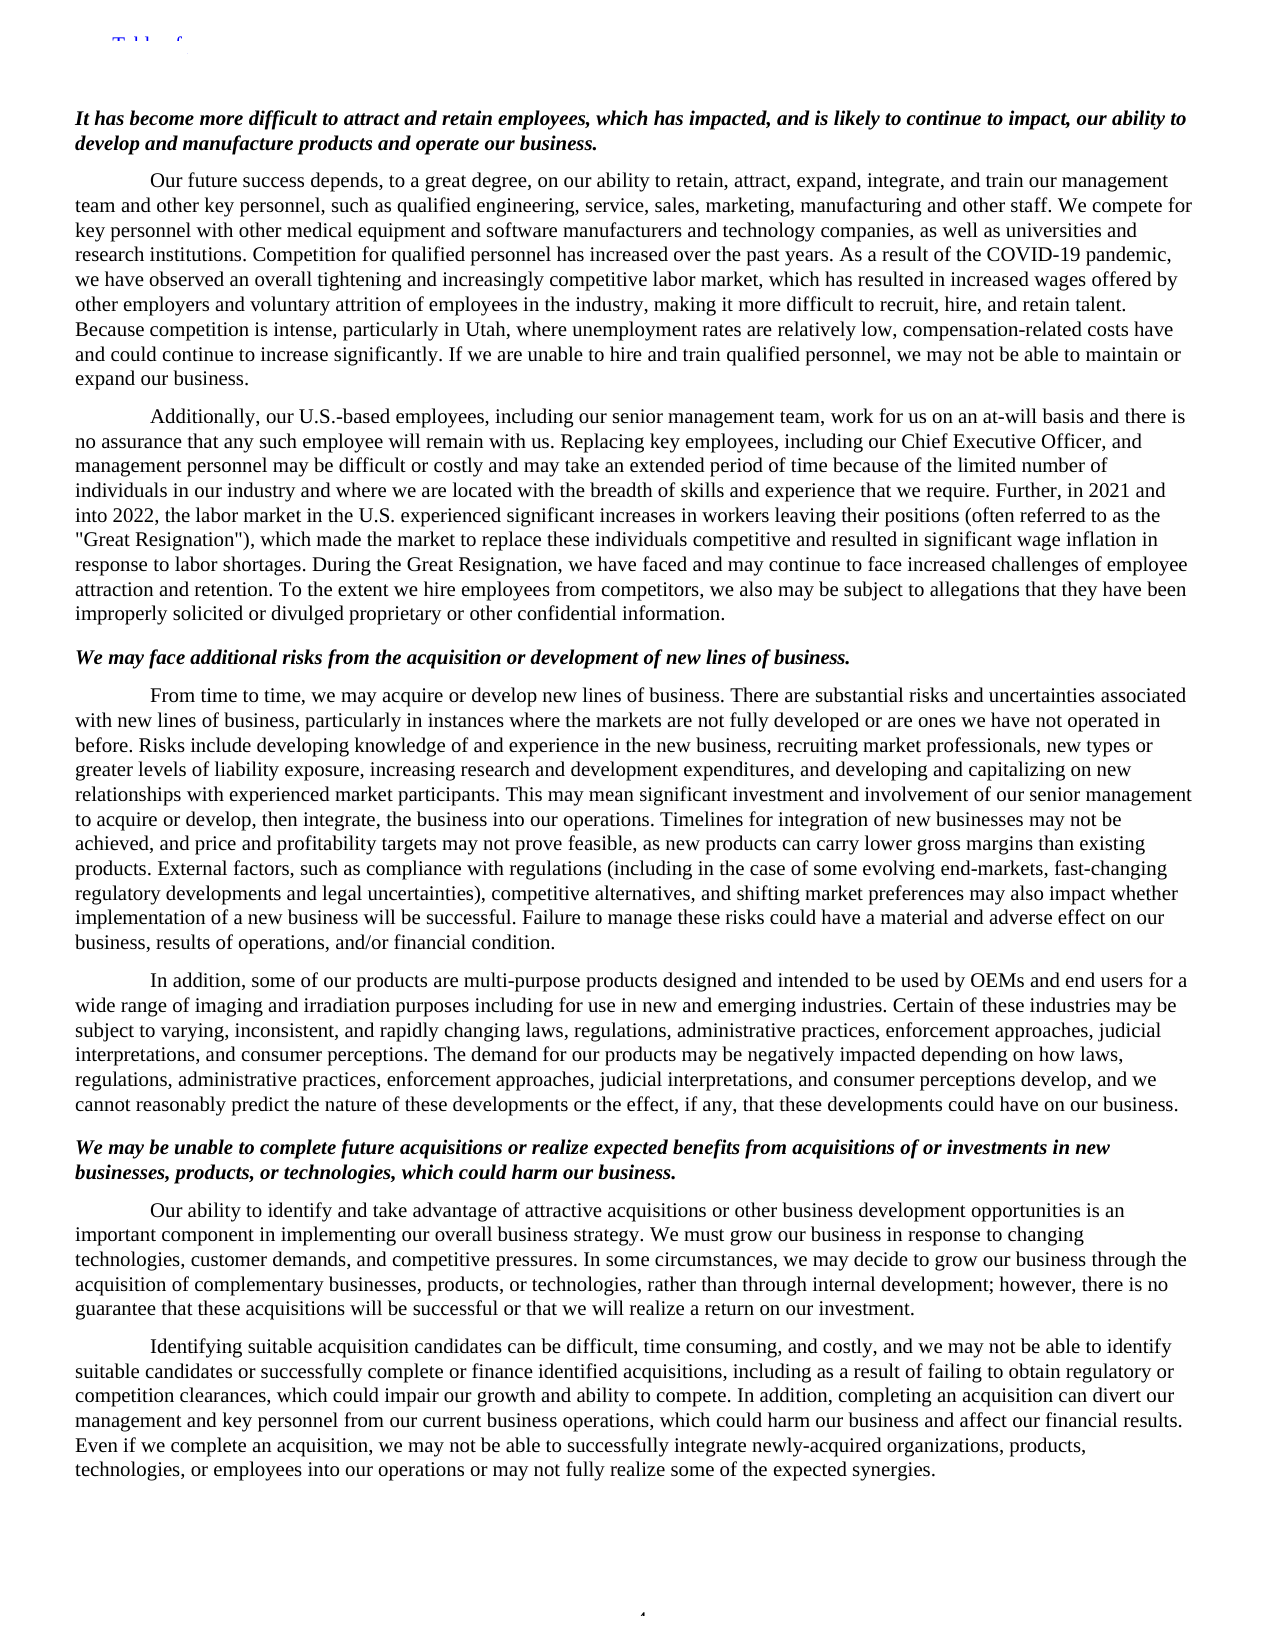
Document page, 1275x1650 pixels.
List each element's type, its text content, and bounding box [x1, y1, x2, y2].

subtitle We may face additional risks from the acquisition or development of new lines of business. [75, 645, 1212, 669]
text Additionally, our U.S.-based employees, including our senior management team, work for us on an at-will basis and there is no assurance that any such employee will remain with us. Replacing key employees, including our Chief Executive Officer, and management personnel may be difficult or costly and may take an extended period of time because of the limited number of individuals in our industry and where we are located with the breadth of skills and experience that we require. Further, in 2021 and into 2022, the labor market in the U.S. experienced significant increases in workers leaving their positions (often referred to as the "Great Resignation"), which made the market to replace these individuals competitive and resulted in significant wage inflation in response to labor shortages. During the Great Resignation, we have faced and may continue to face increased challenges of employee attraction and retention. To the extent we hire employees from competitors, we also may be subject to allegations that they have been improperly solicited or divulged proprietary or other confidential information. [75, 404, 1195, 625]
text Our ability to identify and take advantage of attractive acquisitions or other business development opportunities is an important component in implementing our overall business strategy. We must grow our business in response to changing technologies, customer demands, and competitive pressures. In some circumstances, we may decide to grow our business through the acquisition of complementary businesses, products, or technologies, rather than through internal development; however, there is no guarantee that these acquisitions will be successful or that we will realize a return on our investment. [75, 1198, 1199, 1320]
subtitle We may be unable to complete future acquisitions or realize expected benefits from acquisitions of or investments in new businesses, products, or technologies, which could harm our business. [75, 1135, 1162, 1184]
subtitle It has become more difficult to attract and retain employees, which has impacted, and is likely to continue to impact, our ability to develop and manufacture products and operate our business. [75, 106, 1212, 155]
text In addition, some of our products are multi-purpose products designed and intended to be used by OEMs and end users for a wide range of imaging and irradiation purposes including for use in new and emerging industries. Certain of these industries may be subject to varying, inconsistent, and rapidly changing laws, regulations, administrative practices, enforcement approaches, judicial interpretations, and consumer perceptions. The demand for our products may be negatively impacted depending on how laws, regulations, administrative practices, enforcement approaches, judicial interpretations, and consumer perceptions develop, and we cannot reasonably predict the nature of these developments or the effect, if any, that these developments could have on our business. [75, 968, 1199, 1116]
text Our future success depends, to a great degree, on our ability to retain, attract, expand, integrate, and train our management team and other key personnel, such as qualified engineering, service, sales, marketing, manufacturing and other staff. We compete for key personnel with other medical equipment and software manufacturers and technology companies, as well as universities and research institutions. Competition for qualified personnel has increased over the past years. As a result of the COVID-19 pandemic, we have observed an overall tightening and increasingly competitive labor market, which has resulted in increased wages offered by other employers and voluntary attrition of employees in the industry, making it more difficult to recruit, hire, and retain talent. [75, 168, 1193, 316]
text Identifying suitable acquisition candidates can be difficult, time consuming, and costly, and we may not be able to identify suitable candidates or successfully complete or finance identified acquisitions, including as a result of failing to obtain regulatory or competition clearances, which could impair our growth and ability to compete. In addition, completing an acquisition can divert our management and key personnel from our current business operations, which could harm our business and affect our financial results. Even if we complete an acquisition, we may not be able to successfully integrate newly-acquired organizations, products, technologies, or employees into our operations or may not fully realize some of the expected synergies. [75, 1334, 1193, 1481]
text Because competition is intense, particularly in Utah, where unemployment rates are relatively low, compensation-related costs have and could continue to increase significantly. If we are unable to hire and train qualified personnel, we may not be able to maintain or expand our business. [75, 317, 1199, 390]
text From time to time, we may acquire or develop new lines of business. There are substantial risks and uncertainties associated with new lines of business, particularly in instances where the markets are not fully developed or are ones we have not operated in before. Risks include developing knowledge of and experience in the new business, recruiting market professionals, new types or greater levels of liability exposure, increasing research and development expenditures, and developing and capitalizing on new relationships with experienced market participants. This may mean significant investment and involvement of our senior management to acquire or develop, then integrate, the business into our operations. Timelines for integration of new businesses may not be achieved, and price and profitability targets may not prove feasible, as new products can carry lower gross margins than existing products. External factors, such as compliance with regulations (including in the case of some evolving end-markets, fast-changing regulatory developments and legal uncertainties), competitive alternatives, and shifting market preferences may also impact whether implementation of a new business will be successful. Failure to manage these risks could have a material and adverse effect on our business, results of operations, and/or financial condition. [75, 683, 1199, 954]
